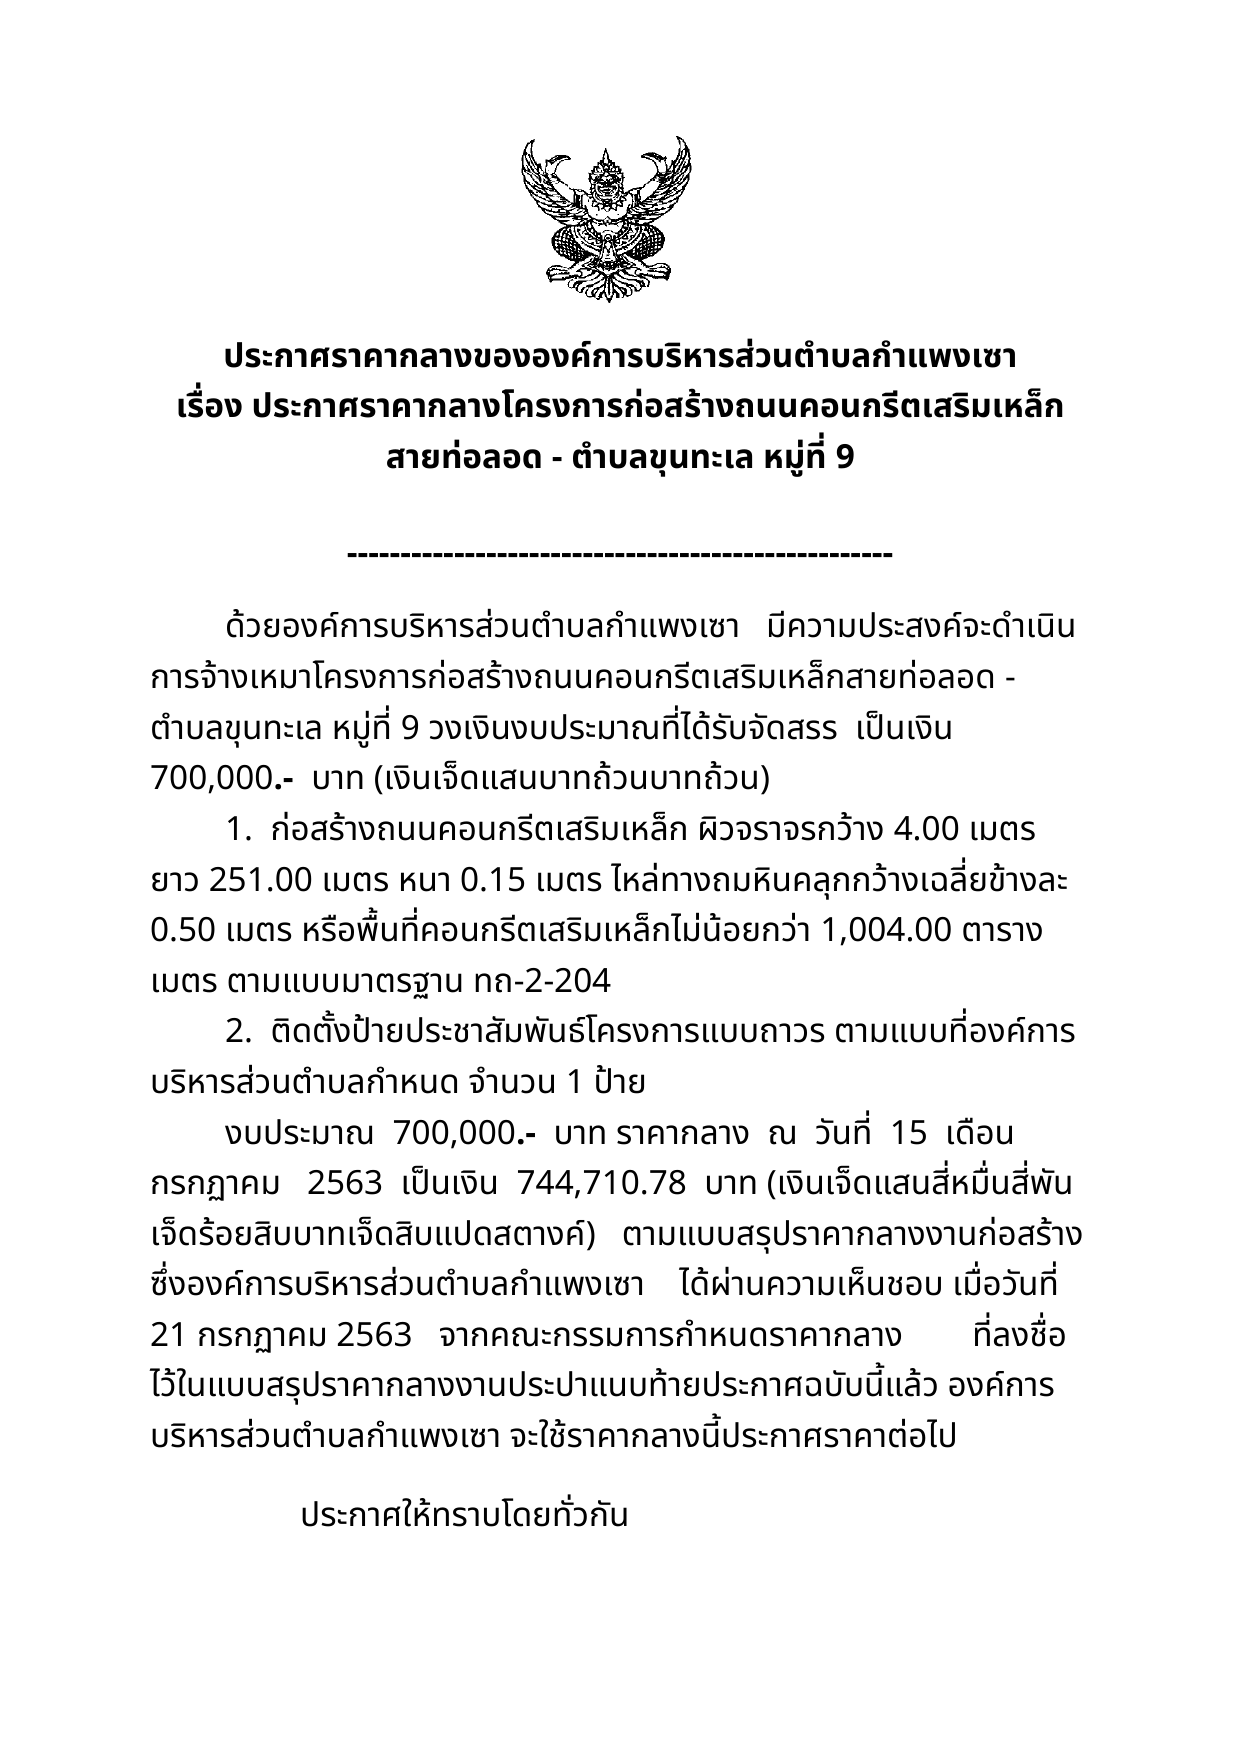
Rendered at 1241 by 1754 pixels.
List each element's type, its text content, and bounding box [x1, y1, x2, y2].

text งบประมาณ 700,000.- บาท ราคากลาง ณ วันที่ 15 เดือน กรกฏาคม 2563 เป็นเงิน 744,710.78 บาท (เงินเจ็ดแสนสี่หมื่นสี่พันเจ็ดร้อยสิบบาทเจ็ดสิบแปดสตางค์) ตามแบบสรุปราคากลางงานก่อสร้าง ซึ่งองค์การบริหารส่วนตำบลกำแพงเซา ได้ผ่านความเห็นชอบ เมื่อวันที่ 21 กรกฏาคม 2563 จากคณะกรรมการกำหนดราคากลาง ที่ลงชื่อไว้ในแบบสรุปราคากลางงานประปาแนบท้ายประกาศฉบับนี้แล้ว องค์การบริหารส่วนตำบลกำแพงเซา จะใช้ราคากลางนี้ประกาศราคาต่อไป [150, 1108, 1090, 1462]
text 1. ก่อสร้างถนนคอนกรีตเสริมเหล็ก ผิวจราจรกว้าง 4.00 เมตร ยาว 251.00 เมตร หนา 0.15 เมตร ไหล่ทางถมหินคลุกกว้างเฉลี่ยข้างละ 0.50 เมตร หรือพื้นที่คอนกรีตเสริมเหล็กไม่น้อยกว่า 1,004.00 ตารางเมตร ตามแบบมาตรฐาน ทถ-2-204 [150, 805, 1090, 1007]
text เรื่อง ประกาศราคากลางโครงการก่อสร้างถนนคอนกรีตเสริมเหล็กสายท่อลอด - ตำบลขุนทะเล หมู่ที่ 9 [150, 382, 1090, 483]
picture [504, 127, 711, 313]
text --------------------------------------------------- [150, 528, 1090, 574]
text ด้วยองค์การบริหารส่วนตำบลกำแพงเซา มีความประสงค์จะดำเนินการจ้างเหมาโครงการก่อสร้างถนนคอนกรีตเสริมเหล็กสายท่อลอด - ตำบลขุนทะเล หมู่ที่ 9 วงเงินงบประมาณที่ได้รับจัดสรร เป็นเงิน 700,000.- บาท (เงินเจ็ดแสนบาทถ้วนบาทถ้วน) [150, 602, 1090, 805]
text ประกาศราคากลางขององค์การบริหารส่วนตำบลกำแพงเซา [150, 332, 1090, 382]
text 2. ติดตั้งป้ายประชาสัมพันธ์โครงการแบบถาวร ตามแบบที่องค์การบริหารส่วนตำบลกำหนด จำนวน 1 ป้าย [150, 1007, 1090, 1108]
text ประกาศให้ทราบโดยทั่วกัน [150, 1491, 1090, 1541]
